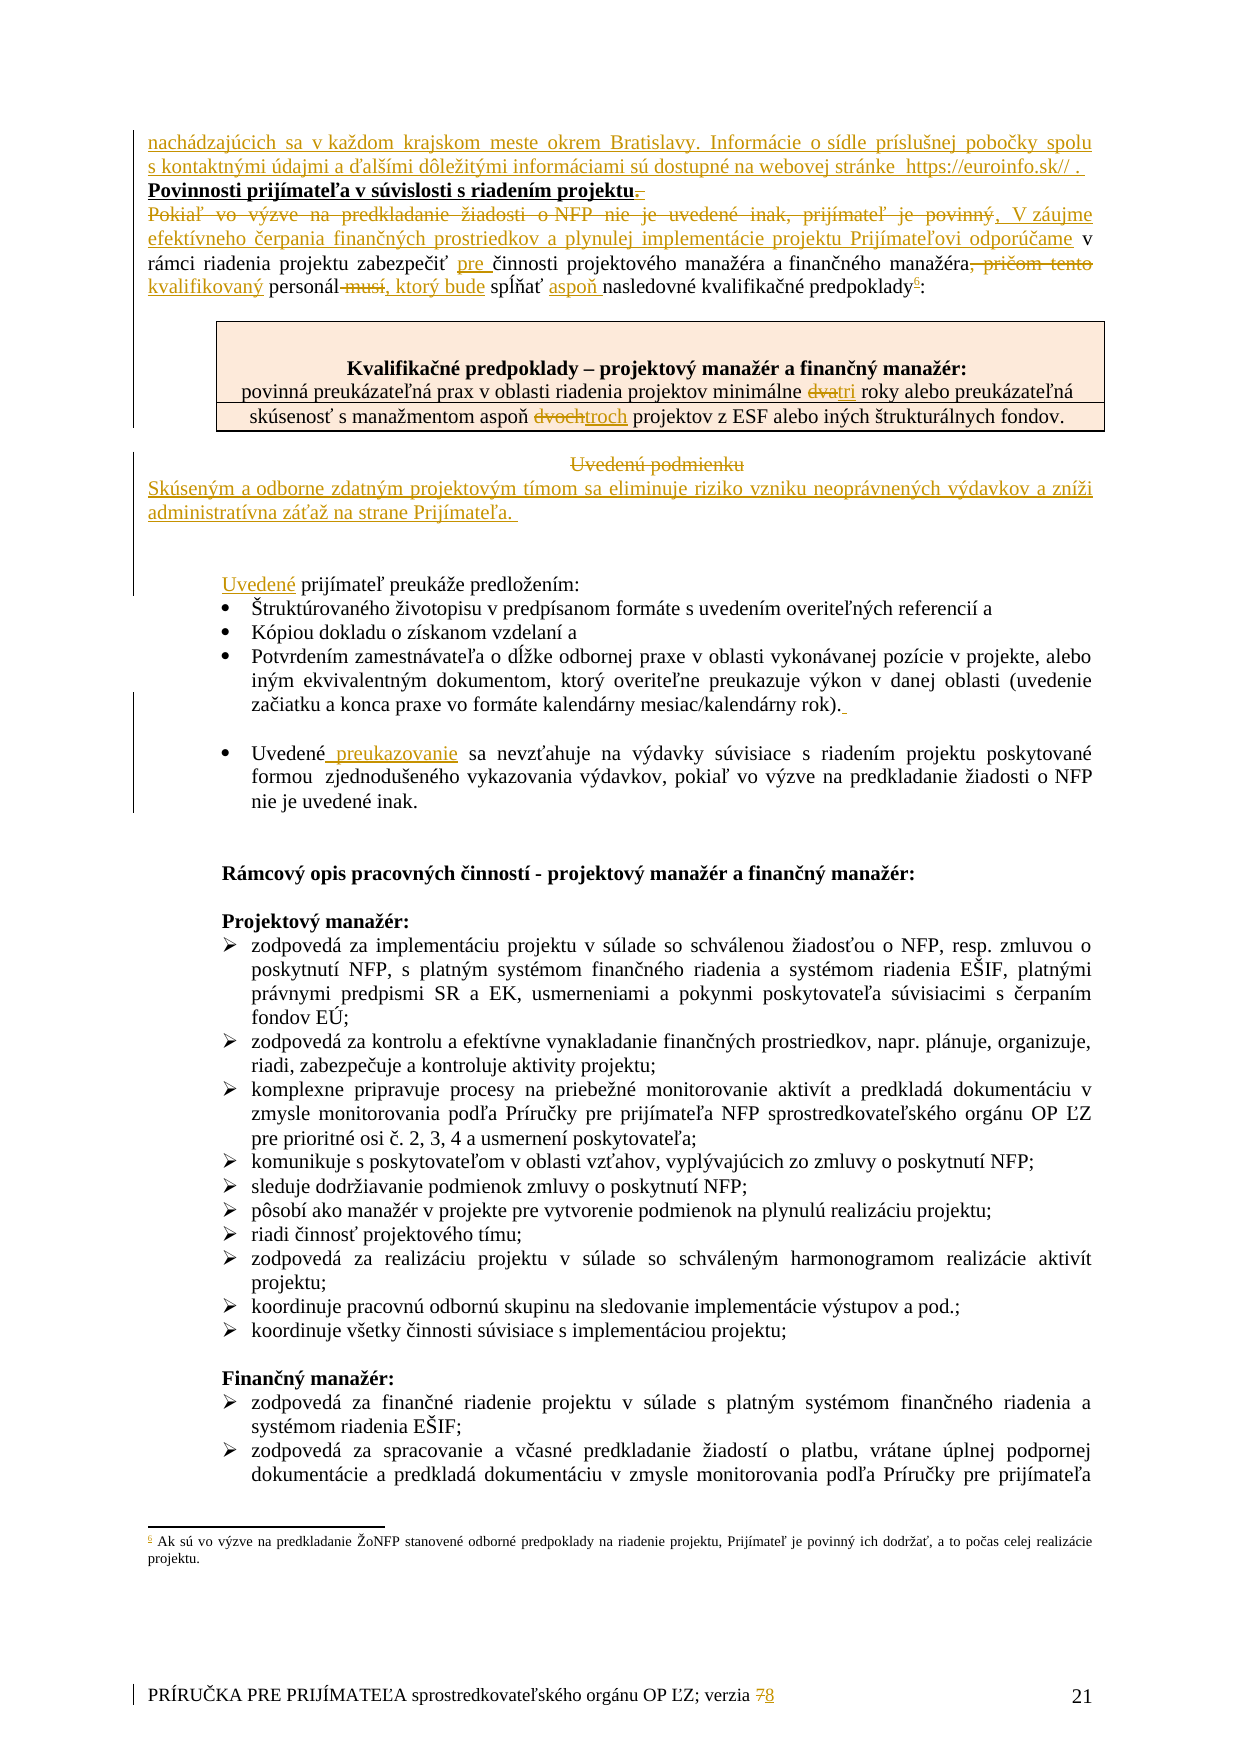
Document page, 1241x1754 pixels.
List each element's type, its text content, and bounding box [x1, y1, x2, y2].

list koordinuje pracovnú odbornú skupinu na sledovanie implementácie výstupov a pod.; [222, 1294, 1092, 1318]
text povinná preukázateľná prax v oblasti riadenia projektov minimálne roky alebo preukázateľná skúsenosť s manažmentom aspoň projektov z ESF alebo iných štrukturálnych fondov. [222, 379, 1092, 428]
text Projektový manažér: [148, 909, 1092, 933]
list zodpovedá za realizáciu projektu v súlade so schváleným harmonogramom realizácie aktivít projektu; [222, 1246, 1092, 1294]
list Uvedené sa nevzťahuje na výdavky súvisiace s riadením projektu poskytované formou zjednodušeného vykazovania výdavkov, pokiaľ vo výzve na predkladanie žiadosti o NFP nie je uvedené inak. [222, 740, 1092, 813]
list Štruktúrovaného životopisu v predpísanom formáte s uvedením overiteľných referencií a [222, 596, 1092, 620]
list riadi činnosť projektového tímu; [222, 1222, 1092, 1246]
text prijímateľ preukáže predložením: [222, 572, 1092, 596]
text Finančný manažér: [148, 1366, 1092, 1390]
list pôsobí ako manažér v projekte pre vytvorenie podmienok na plynulú realizáciu projektu; [222, 1198, 1092, 1222]
list Potvrdením zamestnávateľa o dĺžke odbornej praxe v oblasti vykonávanej pozície v projekte, alebo iným ekvivalentným dokumentom, ktorý overiteľne preukazuje výkon v danej oblasti (uvedenie začiatku a konca praxe vo formáte kalendárny mesiac/kalendárny rok). [222, 644, 1092, 716]
list komunikuje s poskytovateľom v oblasti vzťahov, vyplývajúcich zo zmluvy o poskytnutí NFP; [222, 1149, 1092, 1173]
list zodpovedá za kontrolu a efektívne vynakladanie finančných prostriedkov, napr. plánuje, organizuje, riadi, zabezpečuje a kontroluje aktivity projektu; [222, 1029, 1092, 1077]
list komplexne pripravuje procesy na priebežné monitorovanie aktivít a predkladá dokumentáciu v zmysle monitorovania podľa Príručky pre prijímateľa NFP sprostredkovateľského orgánu OP ĽZ pre prioritné osi č. 2, 3, 4 a usmernení poskytovateľa; [222, 1077, 1092, 1149]
list zodpovedá za finančné riadenie projektu v súlade s platným systémom finančného riadenia a systémom riadenia EŠIF; [222, 1390, 1092, 1438]
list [222, 1438, 1092, 1486]
list koordinuje všetky činnosti súvisiace s implementáciou projektu; [222, 1318, 1092, 1342]
list sleduje dodržiavanie podmienok zmluvy o poskytnutí NFP; [222, 1173, 1092, 1198]
list Kópiou dokladu o získanom vzdelaní a [222, 620, 1092, 644]
text Povinnosti prijímateľa v súvislosti s riadením projektu [148, 178, 1092, 202]
text Kvalifikačné predpoklady – projektový manažér a finančný manažér: [148, 355, 1092, 379]
text Rámcový opis pracovných činností - projektový manažér a finančný manažér: [148, 861, 1092, 885]
list zodpovedá za implementáciu projektu v súlade so schválenou žiadosťou o NFP, resp. zmluvou o poskytnutí NFP, s platným systémom finančného riadenia a systémom riadenia EŠIF, platnými právnymi predpismi SR a EK, usmerneniami a pokynmi poskytovateľa súvisiacimi s čerpaním fondov EÚ; [222, 933, 1092, 1029]
text v rámci riadenia projektu zabezpečiť činnosti projektového manažéra a finančného manažéra personál spĺňať nasledovné kvalifikačné predpoklady: [148, 202, 1092, 298]
